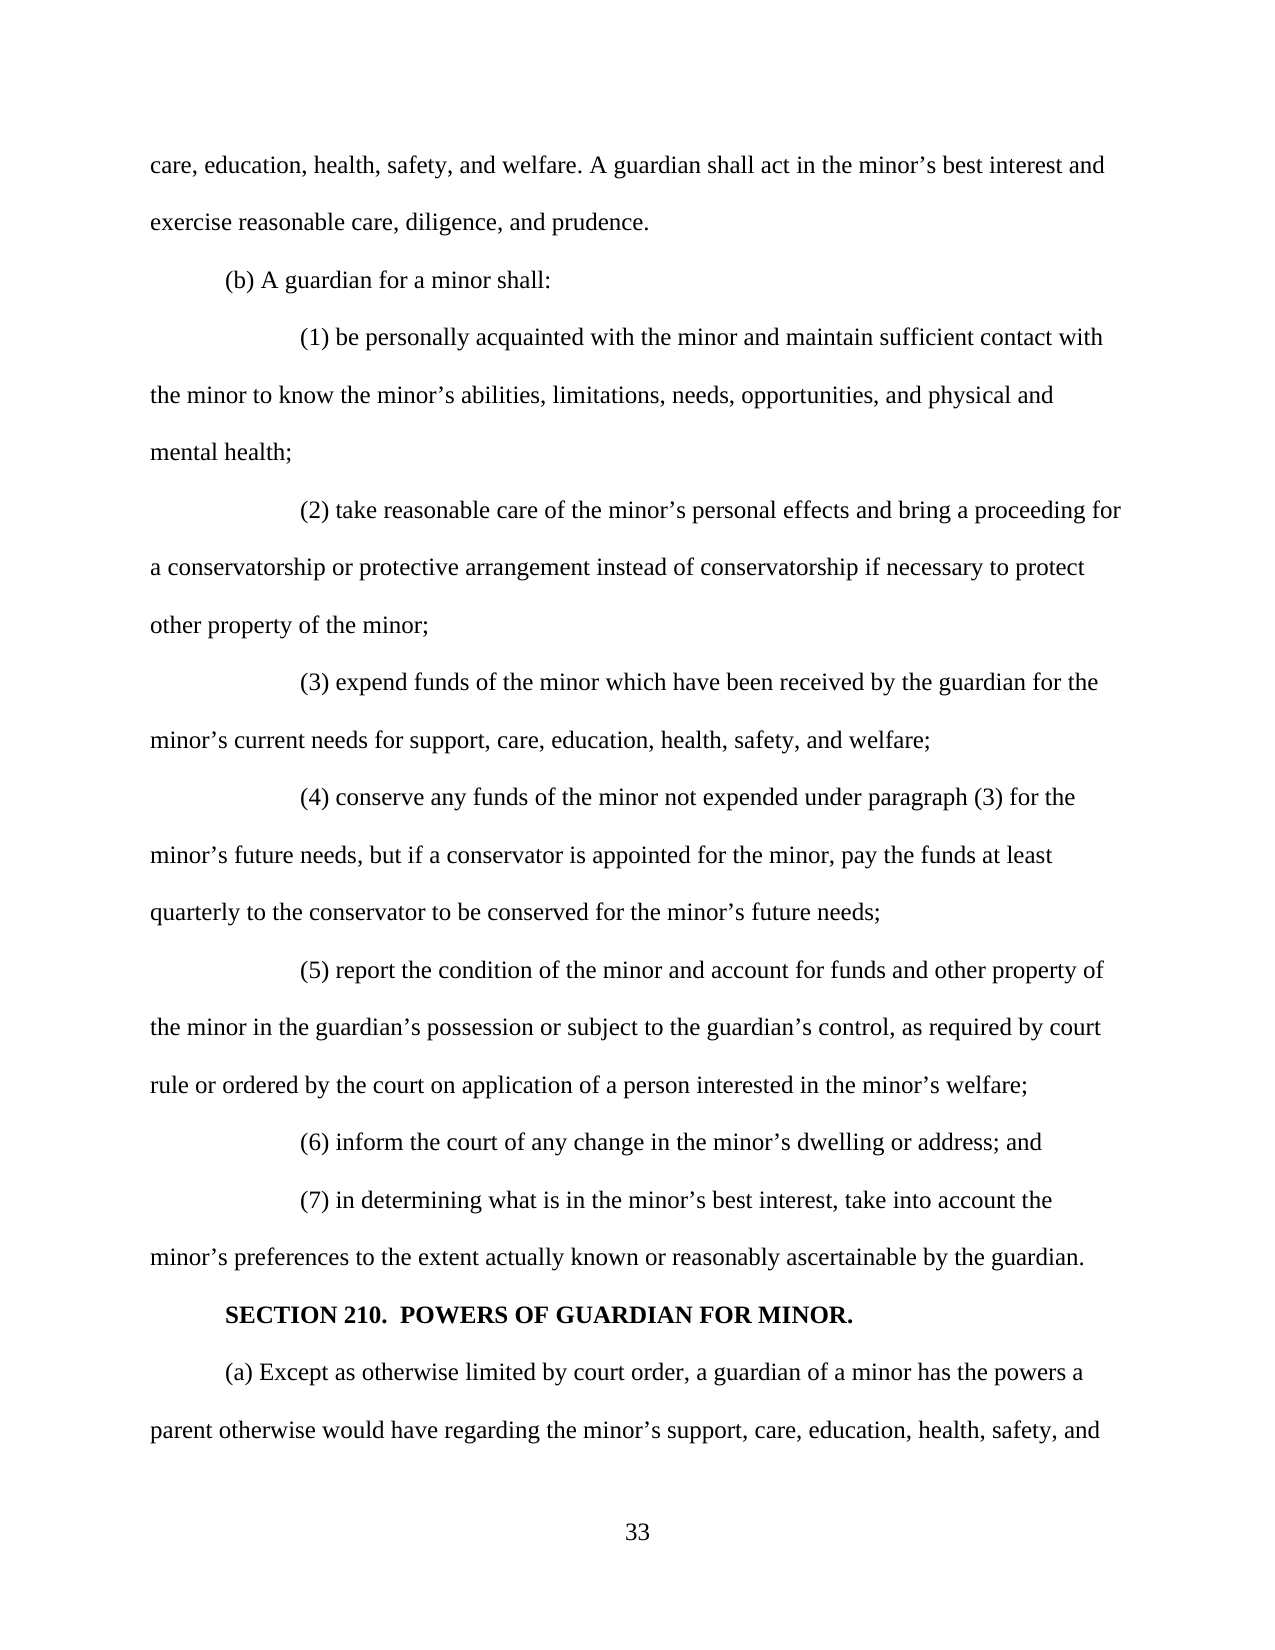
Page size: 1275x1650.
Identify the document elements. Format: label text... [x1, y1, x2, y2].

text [150, 1357, 1125, 1444]
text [150, 150, 1125, 236]
text (5) report the condition of the minor and account for funds and other property of the minor in the guardian’s possession or subject to the guardian’s control, as required by court rule or ordered by the court on application of a person interested in the minor’s welfare; [150, 955, 1125, 1099]
text (2) take reasonable care of the minor’s personal effects and bring a proceeding for a conservatorship or protective arrangement instead of conservatorship if necessary to protect other property of the minor; [150, 495, 1125, 639]
text (b) A guardian for a minor shall: [150, 265, 1125, 294]
text (6) inform the court of any change in the minor’s dwelling or address; and [150, 1127, 1125, 1156]
text (3) expend funds of the minor which have been received by the guardian for the minor’s current needs for support, care, education, health, safety, and welfare; [150, 667, 1125, 754]
text (7) in determining what is in the minor’s best interest, take into account the minor’s preferences to the extent actually known or reasonably ascertainable by the guardian. [150, 1185, 1125, 1271]
text (1) be personally acquainted with the minor and maintain sufficient contact with the minor to know the minor’s abilities, limitations, needs, opportunities, and physical and mental health; [150, 322, 1125, 466]
subtitle SECTION 210. POWERS OF GUARDIAN FOR MINOR. [150, 1300, 1125, 1329]
text (4) conserve any funds of the minor not expended under paragraph (3) for the minor’s future needs, but if a conservator is appointed for the minor, pay the funds at least quarterly to the conservator to be conserved for the minor’s future needs; [150, 782, 1125, 926]
